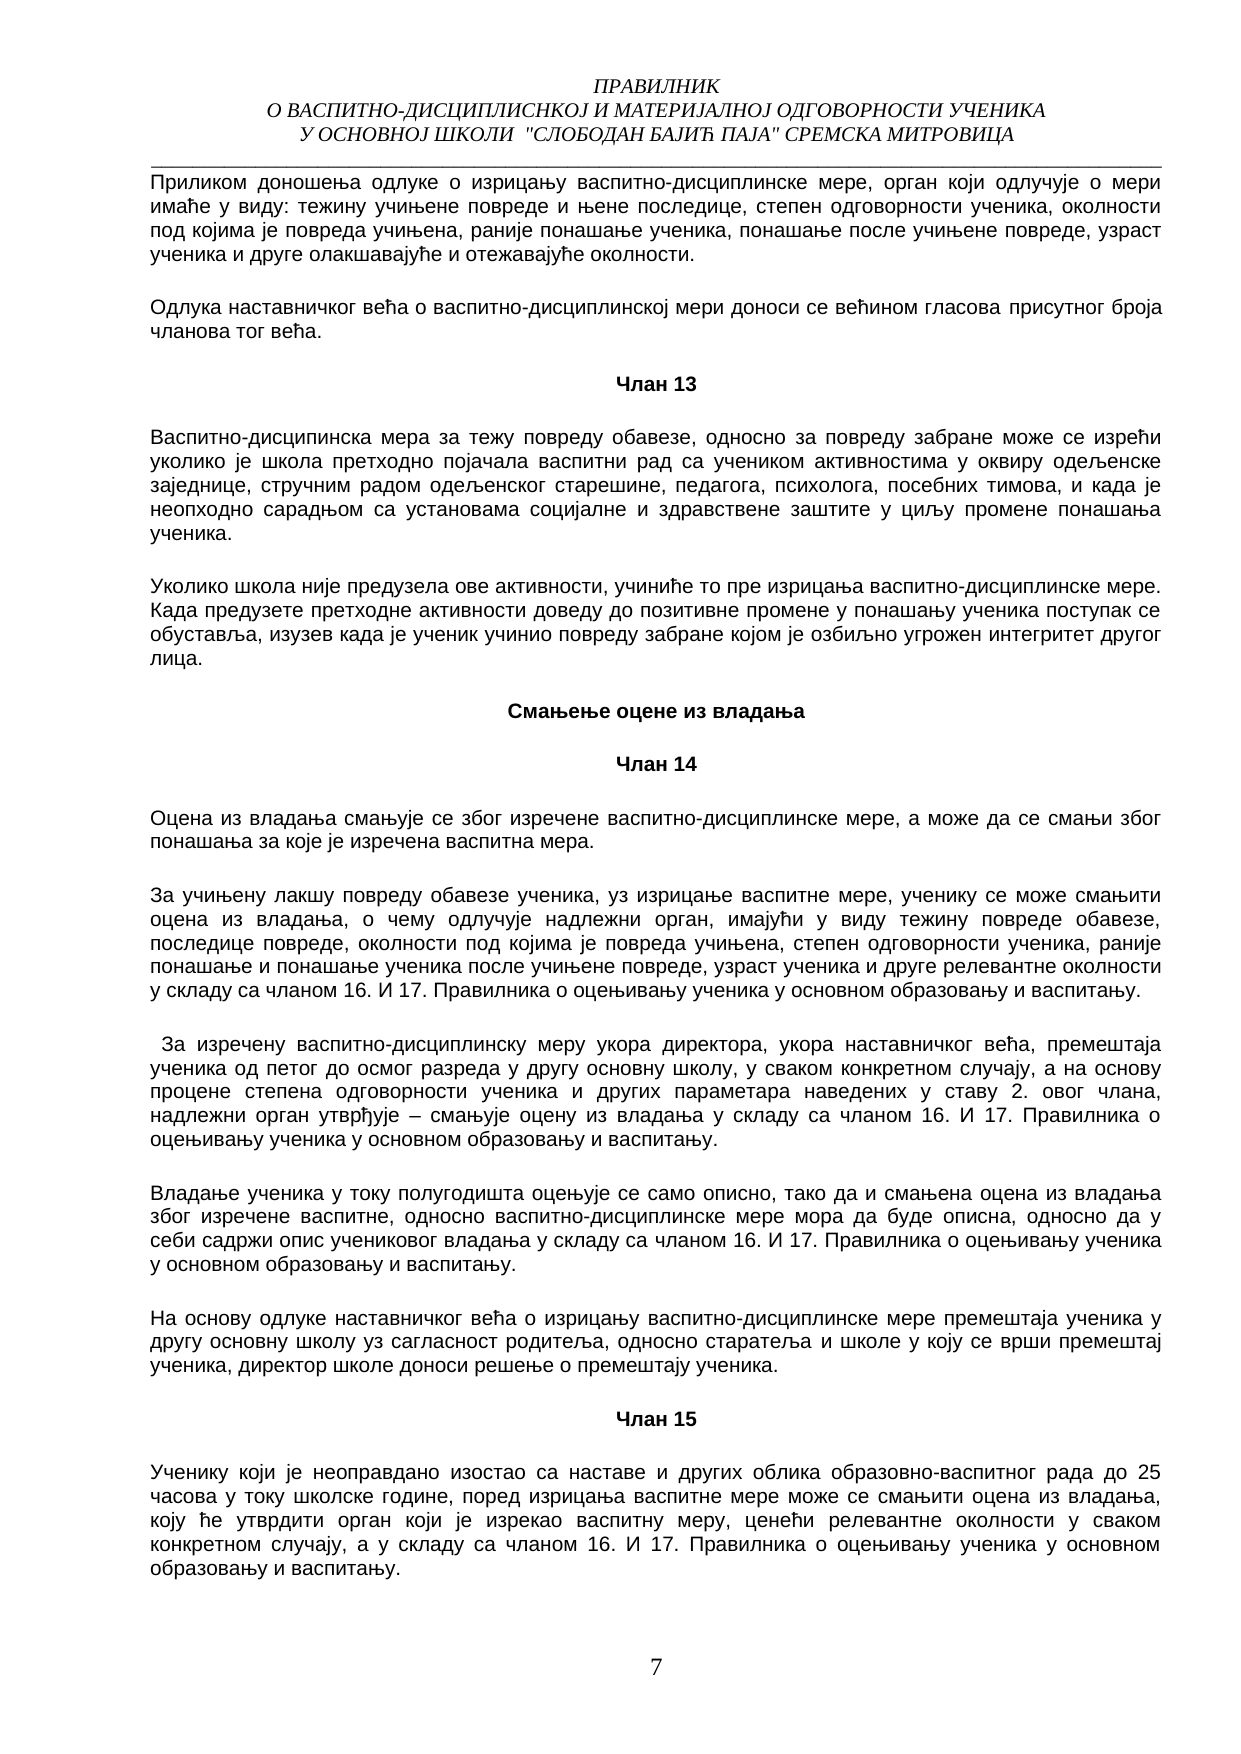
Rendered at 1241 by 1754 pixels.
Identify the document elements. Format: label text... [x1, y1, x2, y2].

text На основу одлуке наставничког већа о изрицању васпитно-дисциплинске мере премештаја ученика у другу основну школу уз сагласност родитеља, односно старатеља и школе у коју се врши премештај ученика, директор школе доноси решење о премештају ученика. [150, 1305, 1162, 1377]
text Ученику који је неоправдано изостао са наставе и других облика образовно-васпитног рада до 25 часова у току школске године, поред изрицања васпитне мере може се смањити оцена из владања, коју ће утврдити орган који је изрекао васпитну меру, ценећи релевантне околности у сваком конкретном случају, а у складу са чланом 16. И 17. Правилника о оцењивању ученика у основном образовању и васпитању. [150, 1459, 1162, 1579]
text Одлука наставничког већа о васпитно-дисциплинској мери доноси се већином гласова присутног броја чланова тог већа. [150, 295, 1162, 343]
text Васпитно-дисципинска мера за тежу повреду обавезе, односно за повреду забране може се изрећи уколико је школа претходно појачала васпитни рад са учеником активностима у оквиру одељенске заједнице, стручним радом одељенског старешине, педагога, психолога, посебних тимова, и када је неопходно сарадњом са установама социјалне и здравствене заштите у циљу промене понашања ученика. [150, 425, 1162, 545]
text Смањење оцене из владања [150, 699, 1162, 723]
text За изречену васпитно-дисциплинску меру укора директора, укора наставничког већа, премештаја ученика од петог до осмог разреда у другу основну школу, у сваком конкретном случају, а на основу процене степена одговорности ученика и других параметара наведених у ставу 2. овог члана, надлежни орган утврђује – смањује оцену из владања у складу са чланом 16. И 17. Правилника о оцењивању ученика у основном образовању и васпитању. [150, 1031, 1162, 1151]
text Члан 15 [150, 1406, 1162, 1430]
text Члан 14 [150, 752, 1162, 776]
text За учињену лакшу повреду обавезе ученика, уз изрицање васпитне мере, ученику се може смањити оцена из владања, о чему одлучује надлежни орган, имајући у виду тежину повреде обавезе, последице повреде, околности под којима је повреда учињена, степен одговорности ученика, раније понашање и понашање ученика после учињене повреде, узраст ученика и друге релевантне околности у складу са чланом 16. И 17. Правилника о оцењивању ученика у основном образовању и васпитању. [150, 882, 1162, 1002]
text Владање ученика у току полугодишта оцењује се само описно, тако да и смањена оцена из владања због изречене васпитне, односно васпитно-дисциплинске мере мора да буде описна, односно да у себи садржи опис учениковог владања у складу са чланом 16. И 17. Правилника о оцењивању ученика у основном образовању и васпитању. [150, 1180, 1162, 1276]
text Приликом доношења одлуке о изрицању васпитно-дисциплинске мере, орган који одлучује о мери имаће у виду: тежину учињене повреде и њене последице, степен одговорности ученика, околности под којима је повреда учињена, раније понашање ученика, понашање после учињене повреде, узраст ученика и друге олакшавајуће и отежавајуће околности. [150, 170, 1162, 266]
text Члан 13 [150, 372, 1162, 396]
text Оцена из владања смањује се због изречене васпитно-дисциплинске мере, а може да се смањи због понашања за које је изречена васпитна мера. [150, 805, 1162, 853]
text Уколико школа није предузела ове активности, учиниће то пре изрицања васпитно-дисциплинске мере. Када предузете претходне активности доведу до позитивне промене у понашању ученика поступак се обуставља, изузев када је ученик учинио повреду забране којом је озбиљно угрожен интегритет другог лица. [150, 574, 1162, 670]
